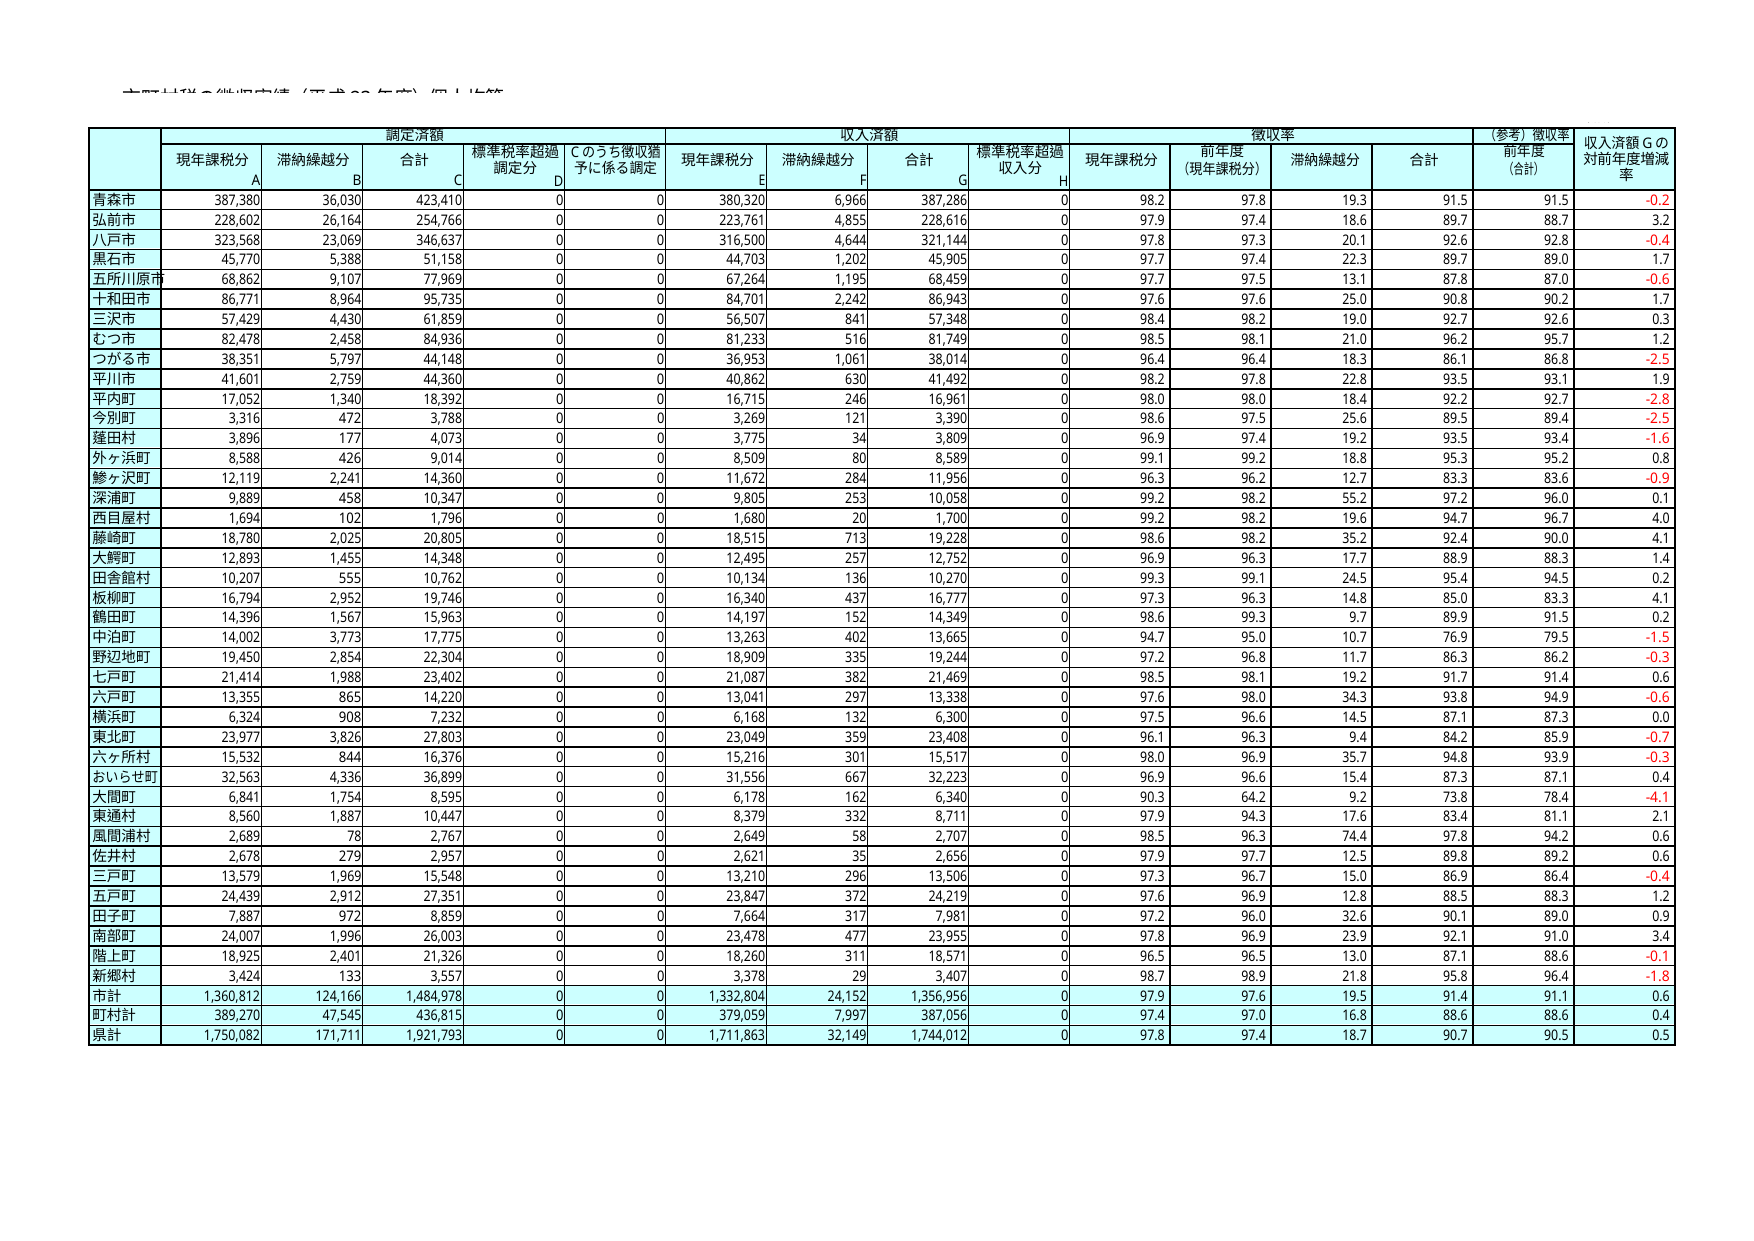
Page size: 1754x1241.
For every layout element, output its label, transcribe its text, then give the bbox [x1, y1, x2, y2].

table_cell 98.0 [1171, 688, 1270, 706]
table_cell 0 [464, 350, 564, 368]
table_cell 10,207 [162, 568, 261, 587]
table_cell 町村計 [90, 1006, 160, 1024]
table_cell 228,616 [868, 210, 968, 229]
table_cell 0 [565, 270, 665, 288]
table_cell 20 [767, 509, 867, 527]
table_cell 97.7 [1070, 250, 1169, 268]
table_cell 18.4 [1272, 390, 1371, 408]
table_cell 六ヶ所村 [90, 748, 160, 766]
table_cell 23.9 [1272, 927, 1371, 945]
table_cell 1,988 [262, 668, 362, 686]
table_cell 40,862 [666, 370, 766, 388]
table_cell 0 [464, 529, 564, 547]
table_cell 1,744,012 [868, 1026, 968, 1044]
table_cell 97.2 [1070, 648, 1169, 666]
table_cell 99.3 [1070, 568, 1169, 587]
table_cell 2,678 [162, 847, 261, 865]
table_cell 2.1 [1575, 807, 1674, 826]
table_cell 0 [565, 449, 665, 467]
table_cell 89.7 [1373, 250, 1472, 268]
table_cell 現年課税分 E [666, 145, 766, 189]
table_cell 大鰐町 [90, 549, 160, 567]
table_cell 0 [464, 250, 564, 268]
table_cell 9.2 [1272, 787, 1371, 806]
table_cell 32.6 [1272, 907, 1371, 925]
table_cell 124,166 [262, 986, 362, 1004]
table_cell 11,672 [666, 469, 766, 487]
table_cell 96.8 [1171, 648, 1270, 666]
table_cell 0 [969, 728, 1069, 746]
table_cell 0 [565, 748, 665, 766]
table_cell 13,665 [868, 628, 968, 646]
table_cell 97.6 [1070, 887, 1169, 905]
table_cell 57,429 [162, 310, 261, 328]
table_cell 4,644 [767, 230, 867, 248]
table_cell 96.9 [1171, 927, 1270, 945]
table_cell 1.7 [1575, 250, 1674, 268]
table_cell 246 [767, 390, 867, 408]
table_cell 0 [565, 628, 665, 646]
table_cell 96.4 [1474, 966, 1573, 985]
table_cell 0 [464, 370, 564, 388]
table_cell 89.0 [1474, 250, 1573, 268]
table_cell 0 [565, 907, 665, 925]
table_cell 87.0 [1474, 270, 1573, 288]
table_cell 18,571 [868, 947, 968, 965]
table_cell 六戸町 [90, 688, 160, 706]
table_cell 9.4 [1272, 728, 1371, 746]
table_cell 6,168 [666, 708, 766, 726]
table_cell 0 [464, 827, 564, 845]
table_cell 横浜町 [90, 708, 160, 726]
table_cell 10.7 [1272, 628, 1371, 646]
table_cell 93.9 [1474, 748, 1573, 766]
table_cell 254,766 [363, 210, 463, 229]
table_cell 22,304 [363, 648, 463, 666]
table_cell 鶴田町 [90, 608, 160, 627]
table_cell 0 [565, 827, 665, 845]
table_cell 99.3 [1171, 608, 1270, 627]
table_cell 22.3 [1272, 250, 1371, 268]
table_cell 0.0 [1575, 708, 1674, 726]
table_header 調定済額 [162, 129, 665, 143]
table_cell 91.0 [1474, 927, 1573, 945]
table_cell 2,689 [162, 827, 261, 845]
table_cell 野辺地町 [90, 648, 160, 666]
table_cell 0 [565, 787, 665, 806]
table_cell 0 [969, 489, 1069, 507]
table_cell 99.2 [1171, 449, 1270, 467]
table_cell 0 [969, 390, 1069, 408]
table_cell 階上町 [90, 947, 160, 965]
table_cell 908 [262, 708, 362, 726]
table_cell 0 [969, 648, 1069, 666]
table_header [90, 129, 160, 189]
table_cell 4,855 [767, 210, 867, 229]
table_cell 74.4 [1272, 827, 1371, 845]
table_cell 18.8 [1272, 449, 1371, 467]
table_cell 88.9 [1373, 549, 1472, 567]
table_cell 0 [565, 529, 665, 547]
table_cell 18.7 [1272, 1026, 1371, 1044]
table_cell 3,896 [162, 429, 261, 447]
table_cell 3,826 [262, 728, 362, 746]
table_cell 78 [262, 827, 362, 845]
table_cell 56,507 [666, 310, 766, 328]
table_cell 83.4 [1373, 807, 1472, 826]
table_cell 89.0 [1474, 907, 1573, 925]
table_cell 0 [565, 867, 665, 885]
table_cell 18,925 [162, 947, 261, 965]
table_cell 1,455 [262, 549, 362, 567]
table_cell 99.2 [1070, 489, 1169, 507]
table_cell 253 [767, 489, 867, 507]
table_cell 132 [767, 708, 867, 726]
table_cell 91.5 [1373, 191, 1472, 209]
table_cell 10,762 [363, 568, 463, 587]
table_cell 22.8 [1272, 370, 1371, 388]
table_cell 2,401 [262, 947, 362, 965]
table_cell 436,815 [363, 1006, 463, 1024]
table_cell 0 [464, 887, 564, 905]
table_cell 387,286 [868, 191, 968, 209]
table_cell 17,052 [162, 390, 261, 408]
table_cell 4.1 [1575, 529, 1674, 547]
table_cell 96.5 [1171, 947, 1270, 965]
table_cell 13,579 [162, 867, 261, 885]
table_cell 96.3 [1171, 549, 1270, 567]
table_cell 51,158 [363, 250, 463, 268]
table_cell 98.9 [1171, 966, 1270, 985]
table_cell 0.8 [1575, 449, 1674, 467]
table_cell 藤崎町 [90, 529, 160, 547]
table_cell 0 [464, 489, 564, 507]
table_cell 97.6 [1171, 986, 1270, 1004]
table_cell 0 [464, 509, 564, 527]
table_cell 19,228 [868, 529, 968, 547]
table_header 収入済額 [666, 129, 1069, 143]
table_cell 86.9 [1373, 867, 1472, 885]
table_cell 86.2 [1474, 648, 1573, 666]
table_cell 10,058 [868, 489, 968, 507]
table_cell 86.8 [1474, 350, 1573, 368]
table_cell 13,506 [868, 867, 968, 885]
table_cell 0 [969, 668, 1069, 686]
table_cell 23,408 [868, 728, 968, 746]
table_cell 58 [767, 827, 867, 845]
table_cell 379,059 [666, 1006, 766, 1024]
table_cell 380,320 [666, 191, 766, 209]
table_cell 0 [565, 210, 665, 229]
table_cell Cのうち徴収猶予に係る調定 [565, 145, 665, 189]
table_cell 東通村 [90, 807, 160, 826]
table_cell 97.3 [1070, 867, 1169, 885]
table_cell 十和田市 [90, 290, 160, 308]
table_cell 96.7 [1474, 509, 1573, 527]
table_cell 21.8 [1272, 966, 1371, 985]
table_cell 0 [565, 509, 665, 527]
table_cell 0 [969, 290, 1069, 308]
table_cell 1.2 [1575, 330, 1674, 348]
table_cell 深浦町 [90, 489, 160, 507]
table_cell 0.6 [1575, 827, 1674, 845]
table_cell 80 [767, 449, 867, 467]
table_cell 98.0 [1070, 390, 1169, 408]
table_cell 0 [969, 370, 1069, 388]
table_cell 11,956 [868, 469, 968, 487]
table_cell 0 [464, 748, 564, 766]
table_cell 97.2 [1070, 907, 1169, 925]
table_cell 標準税率超過調定分 D [464, 145, 564, 189]
table_cell 風間浦村 [90, 827, 160, 845]
table_cell 合計 [1373, 145, 1472, 189]
table_cell 18,909 [666, 648, 766, 666]
table_cell 382 [767, 668, 867, 686]
table_cell 0.3 [1575, 310, 1674, 328]
table_cell 新郷村 [90, 966, 160, 985]
table_cell 90.5 [1474, 1026, 1573, 1044]
table_cell 1,567 [262, 608, 362, 627]
table_cell 0 [464, 728, 564, 746]
table_cell 667 [767, 767, 867, 786]
table_cell 97.2 [1373, 489, 1472, 507]
table_cell 89.9 [1373, 608, 1472, 627]
table_cell つがる市 [90, 350, 160, 368]
table_cell 98.5 [1070, 330, 1169, 348]
table_cell 96.9 [1070, 429, 1169, 447]
table_cell おいらせ町 [90, 767, 160, 786]
table_cell 311 [767, 947, 867, 965]
table_cell 弘前市 [90, 210, 160, 229]
table_cell 44,360 [363, 370, 463, 388]
table_cell 24,007 [162, 927, 261, 945]
table_cell 1,340 [262, 390, 362, 408]
table_cell 合計 G [868, 145, 968, 189]
table_cell 0 [565, 887, 665, 905]
table_cell -0.3 [1575, 648, 1674, 666]
table_cell 2,957 [363, 847, 463, 865]
table_cell 98.2 [1070, 370, 1169, 388]
table_cell 86,943 [868, 290, 968, 308]
table_cell 57,348 [868, 310, 968, 328]
table_cell 88.5 [1373, 887, 1472, 905]
table_cell 0 [464, 1006, 564, 1024]
table_cell 88.6 [1474, 1006, 1573, 1024]
table_cell 0 [969, 409, 1069, 428]
table_cell 89.5 [1373, 409, 1472, 428]
table_cell 162 [767, 787, 867, 806]
table_cell -4.1 [1575, 787, 1674, 806]
table_cell 17,775 [363, 628, 463, 646]
table_cell 8,560 [162, 807, 261, 826]
table_cell 41,492 [868, 370, 968, 388]
table_cell 90.0 [1474, 529, 1573, 547]
table_cell 0 [565, 290, 665, 308]
table_cell -1.5 [1575, 628, 1674, 646]
table_cell 317 [767, 907, 867, 925]
table_cell 17.6 [1272, 807, 1371, 826]
table_cell 86.4 [1474, 867, 1573, 885]
table_cell 38,014 [868, 350, 968, 368]
table_cell 0 [464, 1026, 564, 1044]
table_cell 0 [565, 986, 665, 1004]
table_cell 32,149 [767, 1026, 867, 1044]
table_cell 228,602 [162, 210, 261, 229]
table_cell 99.1 [1070, 449, 1169, 467]
table_cell 95.7 [1474, 330, 1573, 348]
table_cell 97.7 [1171, 847, 1270, 865]
table_cell 南部町 [90, 927, 160, 945]
table_cell 中泊町 [90, 628, 160, 646]
table_cell 0 [969, 568, 1069, 587]
table_cell 97.8 [1171, 370, 1270, 388]
table_cell 24,439 [162, 887, 261, 905]
table_cell 鯵ヶ沢町 [90, 469, 160, 487]
table_cell 96.7 [1171, 867, 1270, 885]
table_cell 15,532 [162, 748, 261, 766]
table_cell 16.8 [1272, 1006, 1371, 1024]
table_cell 97.4 [1171, 250, 1270, 268]
table_cell 83.3 [1373, 469, 1472, 487]
table_cell むつ市 [90, 330, 160, 348]
table_cell 34.3 [1272, 688, 1371, 706]
table_cell 35 [767, 847, 867, 865]
table_cell 323,568 [162, 230, 261, 248]
table_cell 97.8 [1070, 230, 1169, 248]
table_cell 97.4 [1070, 1006, 1169, 1024]
table_cell 0.4 [1575, 767, 1674, 786]
table_cell 佐井村 [90, 847, 160, 865]
table_cell 68,459 [868, 270, 968, 288]
table_cell 1.7 [1575, 290, 1674, 308]
table_cell 三戸町 [90, 867, 160, 885]
table_cell 18,260 [666, 947, 766, 965]
table_cell 81,749 [868, 330, 968, 348]
table_cell 95.8 [1373, 966, 1472, 985]
table_cell 83.3 [1474, 588, 1573, 607]
table_cell 0 [565, 847, 665, 865]
table_cell 841 [767, 310, 867, 328]
table_cell 0 [565, 330, 665, 348]
table_cell 93.1 [1474, 370, 1573, 388]
table_cell 98.2 [1171, 509, 1270, 527]
table_cell 0.5 [1575, 1026, 1674, 1044]
table_cell 296 [767, 867, 867, 885]
table_cell 今別町 [90, 409, 160, 428]
table_cell -0.4 [1575, 230, 1674, 248]
table_cell -0.6 [1575, 688, 1674, 706]
table_cell 359 [767, 728, 867, 746]
table_cell 68,862 [162, 270, 261, 288]
table_cell 21,326 [363, 947, 463, 965]
table_cell 91.4 [1474, 668, 1573, 686]
table_cell 93.5 [1373, 429, 1472, 447]
table_cell 14,348 [363, 549, 463, 567]
table_cell 437 [767, 588, 867, 607]
table_cell 15.0 [1272, 867, 1371, 885]
table_cell 0 [969, 191, 1069, 209]
table_cell 865 [262, 688, 362, 706]
table_cell 0 [464, 230, 564, 248]
table_cell 4,430 [262, 310, 362, 328]
table_cell 332 [767, 807, 867, 826]
table_cell 21,469 [868, 668, 968, 686]
table_cell 152 [767, 608, 867, 627]
table_cell 0.2 [1575, 568, 1674, 587]
table_cell 8,379 [666, 807, 766, 826]
table_cell 844 [262, 748, 362, 766]
table_cell 98.5 [1070, 668, 1169, 686]
table_cell 3.2 [1575, 210, 1674, 229]
table_cell 20,805 [363, 529, 463, 547]
table_cell 1,694 [162, 509, 261, 527]
table_cell 14,220 [363, 688, 463, 706]
table_cell 24.5 [1272, 568, 1371, 587]
table_cell 0 [969, 966, 1069, 985]
table_cell 94.2 [1474, 827, 1573, 845]
table_cell 389,270 [162, 1006, 261, 1024]
table_cell 84.2 [1373, 728, 1472, 746]
table_cell 630 [767, 370, 867, 388]
table_header 収入済額Gの対前年度増減率 [1575, 129, 1674, 189]
table_cell 97.5 [1171, 409, 1270, 428]
table_cell 0 [464, 767, 564, 786]
table_cell 0 [969, 688, 1069, 706]
table_cell 90.1 [1373, 907, 1472, 925]
table_cell 98.2 [1070, 191, 1169, 209]
table_cell 84,701 [666, 290, 766, 308]
table_cell 9,805 [666, 489, 766, 507]
table_cell 41,601 [162, 370, 261, 388]
table_cell 96.5 [1070, 947, 1169, 965]
table_cell 96.3 [1171, 728, 1270, 746]
table_cell 86,771 [162, 290, 261, 308]
table_cell 96.2 [1373, 330, 1472, 348]
table_cell 田舎館村 [90, 568, 160, 587]
table_cell 23,847 [666, 887, 766, 905]
table_cell 0 [969, 588, 1069, 607]
table_cell 92.6 [1373, 230, 1472, 248]
table_cell 34 [767, 429, 867, 447]
table_cell 3,390 [868, 409, 968, 428]
table_cell 98.1 [1171, 668, 1270, 686]
table_cell 79.5 [1474, 628, 1573, 646]
table_cell 16,961 [868, 390, 968, 408]
table_cell 0.9 [1575, 907, 1674, 925]
table_cell 20.1 [1272, 230, 1371, 248]
table_cell 0 [565, 708, 665, 726]
table_cell 45,770 [162, 250, 261, 268]
table_cell 2,707 [868, 827, 968, 845]
table_cell 0 [969, 350, 1069, 368]
table_cell 97.4 [1171, 1026, 1270, 1044]
table_cell 0 [565, 807, 665, 826]
table_cell 133 [262, 966, 362, 985]
table_cell 8,589 [868, 449, 968, 467]
table_cell 94.7 [1070, 628, 1169, 646]
table_cell 88.3 [1474, 549, 1573, 567]
table_cell 3,773 [262, 628, 362, 646]
table_cell 3,809 [868, 429, 968, 447]
table_cell 0 [565, 350, 665, 368]
table_cell 0 [565, 668, 665, 686]
table_cell 21.0 [1272, 330, 1371, 348]
table_cell 38,351 [162, 350, 261, 368]
table_cell 1,754 [262, 787, 362, 806]
table_cell 284 [767, 469, 867, 487]
table_cell 90.3 [1070, 787, 1169, 806]
table_cell 97.0 [1171, 1006, 1270, 1024]
table_cell 24,152 [767, 986, 867, 1004]
table_cell 14.8 [1272, 588, 1371, 607]
table_cell 19,746 [363, 588, 463, 607]
table_cell 市計 [90, 986, 160, 1004]
table_cell 14,360 [363, 469, 463, 487]
table_cell 27,803 [363, 728, 463, 746]
table_cell 15,517 [868, 748, 968, 766]
table_cell 83.6 [1474, 469, 1573, 487]
table_cell 23,955 [868, 927, 968, 945]
table_cell 2,912 [262, 887, 362, 905]
table_cell 平川市 [90, 370, 160, 388]
table_cell -0.3 [1575, 748, 1674, 766]
table_cell 98.6 [1070, 529, 1169, 547]
table_cell 3,269 [666, 409, 766, 428]
table_cell 10,270 [868, 568, 968, 587]
table_cell 93.4 [1474, 429, 1573, 447]
table_cell 97.4 [1171, 429, 1270, 447]
table_cell 23,977 [162, 728, 261, 746]
table_cell 177 [262, 429, 362, 447]
table_cell 88.6 [1474, 947, 1573, 965]
table_cell 458 [262, 489, 362, 507]
table_cell 136 [767, 568, 867, 587]
table_cell 84,936 [363, 330, 463, 348]
table_cell 19,450 [162, 648, 261, 666]
table_cell 96.0 [1474, 489, 1573, 507]
table_cell 0 [464, 449, 564, 467]
table_cell 26,003 [363, 927, 463, 945]
table_cell 96.6 [1171, 708, 1270, 726]
table_cell 0 [565, 489, 665, 507]
table_cell 23,069 [262, 230, 362, 248]
table_cell 21,414 [162, 668, 261, 686]
table_cell 29 [767, 966, 867, 985]
table_cell 36,030 [262, 191, 362, 209]
table_cell 301 [767, 748, 867, 766]
table_cell 14.5 [1272, 708, 1371, 726]
table_cell 五所川原市 [90, 270, 160, 288]
table_cell 98.0 [1070, 748, 1169, 766]
table_cell 0 [565, 370, 665, 388]
table_cell 15,963 [363, 608, 463, 627]
table_cell 黒石市 [90, 250, 160, 268]
table_cell 0 [565, 429, 665, 447]
table_cell 8,595 [363, 787, 463, 806]
table_cell 3,316 [162, 409, 261, 428]
table_cell 2,854 [262, 648, 362, 666]
table_cell 19,244 [868, 648, 968, 666]
table_cell 7,887 [162, 907, 261, 925]
table_cell 前年度 （現年課税分） [1171, 145, 1270, 189]
table_cell 55.2 [1272, 489, 1371, 507]
table_cell 16,794 [162, 588, 261, 607]
table_cell 0 [464, 947, 564, 965]
table_cell 90.8 [1373, 290, 1472, 308]
table_cell 2,242 [767, 290, 867, 308]
table_cell 0 [969, 250, 1069, 268]
table_cell 9,014 [363, 449, 463, 467]
table_cell 現年課税分 [1070, 145, 1169, 189]
table_cell 0.2 [1575, 608, 1674, 627]
table_cell 26,164 [262, 210, 362, 229]
table_cell 87.1 [1373, 708, 1472, 726]
table_cell 0 [969, 767, 1069, 786]
table_cell 91.5 [1474, 191, 1573, 209]
table_cell 0 [565, 608, 665, 627]
table_cell 0 [464, 608, 564, 627]
table_cell 32,563 [162, 767, 261, 786]
table_cell 12,495 [666, 549, 766, 567]
table_cell 0 [464, 628, 564, 646]
table_cell 0 [969, 748, 1069, 766]
table_cell 0 [464, 210, 564, 229]
table_cell 61,859 [363, 310, 463, 328]
table_cell 1,700 [868, 509, 968, 527]
table_cell 18,780 [162, 529, 261, 547]
table_cell 67,264 [666, 270, 766, 288]
table_cell 0 [464, 469, 564, 487]
table_cell 81.1 [1474, 807, 1573, 826]
table_cell 2,656 [868, 847, 968, 865]
table_cell 97.3 [1070, 588, 1169, 607]
table_cell 9,889 [162, 489, 261, 507]
table_cell 97.6 [1070, 290, 1169, 308]
table_cell 9,107 [262, 270, 362, 288]
table_cell 13,210 [666, 867, 766, 885]
table_cell 0 [464, 270, 564, 288]
table_cell 0 [969, 529, 1069, 547]
table_cell 13.1 [1272, 270, 1371, 288]
table_cell 滞納繰越分 F [767, 145, 867, 189]
table_cell 14,197 [666, 608, 766, 627]
table_cell 0.6 [1575, 986, 1674, 1004]
table_cell 3.4 [1575, 927, 1674, 945]
table_cell 1,711,863 [666, 1026, 766, 1044]
table_cell 0 [969, 310, 1069, 328]
table_cell 0 [464, 668, 564, 686]
table_cell 96.1 [1070, 728, 1169, 746]
table_cell 97.4 [1171, 210, 1270, 229]
table_cell 85.9 [1474, 728, 1573, 746]
table_cell 402 [767, 628, 867, 646]
table_cell 94.3 [1171, 807, 1270, 826]
table_cell 14,349 [868, 608, 968, 627]
table_cell 76.9 [1373, 628, 1472, 646]
table_cell 0 [464, 867, 564, 885]
table_cell 3,557 [363, 966, 463, 985]
table_cell 0 [464, 588, 564, 607]
table_cell 12.8 [1272, 887, 1371, 905]
table_cell 7,232 [363, 708, 463, 726]
table_cell 97.8 [1070, 1026, 1169, 1044]
table_cell 97.8 [1171, 191, 1270, 209]
table_cell 西目屋村 [90, 509, 160, 527]
table_cell 3,407 [868, 966, 968, 985]
table_cell 96.9 [1070, 549, 1169, 567]
table_cell 0 [969, 549, 1069, 567]
table_cell 223,761 [666, 210, 766, 229]
table_cell 91.7 [1373, 668, 1472, 686]
table_cell 6,841 [162, 787, 261, 806]
table_cell 3,378 [666, 966, 766, 985]
table_cell 6,300 [868, 708, 968, 726]
table_cell 35.2 [1272, 529, 1371, 547]
table_cell 346,637 [363, 230, 463, 248]
table_cell 23,402 [363, 668, 463, 686]
table_cell 426 [262, 449, 362, 467]
table_cell 0 [464, 966, 564, 985]
table_cell 1,921,793 [363, 1026, 463, 1044]
table_cell 516 [767, 330, 867, 348]
table_cell 95.2 [1474, 449, 1573, 467]
table_cell 279 [262, 847, 362, 865]
table_cell 32,223 [868, 767, 968, 786]
table_cell 0 [969, 210, 1069, 229]
table_cell 0.6 [1575, 668, 1674, 686]
table_cell 96.3 [1171, 588, 1270, 607]
table_cell 13,338 [868, 688, 968, 706]
table_cell 91.5 [1474, 608, 1573, 627]
table_cell 12,752 [868, 549, 968, 567]
table_cell 0 [969, 469, 1069, 487]
table_cell 6,966 [767, 191, 867, 209]
table_cell 121 [767, 409, 867, 428]
table_cell 19.6 [1272, 509, 1371, 527]
table_cell 1,969 [262, 867, 362, 885]
table_cell 77,969 [363, 270, 463, 288]
table_cell 0 [565, 688, 665, 706]
table_cell 18,392 [363, 390, 463, 408]
table_cell 93.5 [1373, 370, 1472, 388]
table_cell 78.4 [1474, 787, 1573, 806]
table_cell 0 [565, 191, 665, 209]
table_cell 0 [969, 927, 1069, 945]
table_cell 96.2 [1171, 469, 1270, 487]
table_cell 92.6 [1474, 310, 1573, 328]
table_cell 0.6 [1575, 847, 1674, 865]
table_cell 23,478 [666, 927, 766, 945]
table_cell 35.7 [1272, 748, 1371, 766]
table_cell 423,410 [363, 191, 463, 209]
table_cell 0 [464, 807, 564, 826]
table_cell 2,241 [262, 469, 362, 487]
table_cell 21,087 [666, 668, 766, 686]
table_cell 98.1 [1171, 330, 1270, 348]
table_cell 19.2 [1272, 429, 1371, 447]
table_cell -0.7 [1575, 728, 1674, 746]
table_cell 36,953 [666, 350, 766, 368]
table_cell -0.9 [1575, 469, 1674, 487]
table_cell 47,545 [262, 1006, 362, 1024]
table_cell 98.0 [1171, 390, 1270, 408]
table_cell 95.4 [1373, 568, 1472, 587]
table_cell 1.9 [1575, 370, 1674, 388]
table_cell 372 [767, 887, 867, 905]
table_cell 97.5 [1171, 270, 1270, 288]
table_cell 19.3 [1272, 191, 1371, 209]
table_cell 97.3 [1171, 230, 1270, 248]
table_cell 44,703 [666, 250, 766, 268]
table_cell 15.4 [1272, 767, 1371, 786]
table_cell 98.2 [1171, 489, 1270, 507]
table_cell 97.9 [1070, 807, 1169, 826]
table_cell 13.0 [1272, 947, 1371, 965]
table_cell 555 [262, 568, 362, 587]
table_cell 2,649 [666, 827, 766, 845]
table_cell 96.9 [1070, 767, 1169, 786]
table_header （参考）徴収率 [1474, 129, 1573, 143]
table_cell 1,796 [363, 509, 463, 527]
table_cell 青森市 [90, 191, 160, 209]
table_cell 2,025 [262, 529, 362, 547]
table_cell 現年課税分 A [162, 145, 261, 189]
table_cell 95.3 [1373, 449, 1472, 467]
table_cell 85.0 [1373, 588, 1472, 607]
table_cell 87.1 [1373, 947, 1472, 965]
table_cell 97.6 [1070, 688, 1169, 706]
table_cell 0 [565, 568, 665, 587]
table_cell 外ヶ浜町 [90, 449, 160, 467]
table_cell 14,396 [162, 608, 261, 627]
table_cell 6,324 [162, 708, 261, 726]
table_cell 96.3 [1171, 827, 1270, 845]
table_cell 12.5 [1272, 847, 1371, 865]
table_cell 2,621 [666, 847, 766, 865]
table_cell 98.7 [1070, 966, 1169, 985]
table_cell 0 [969, 1006, 1069, 1024]
table_cell 平内町 [90, 390, 160, 408]
table_cell 92.8 [1474, 230, 1573, 248]
table_cell 387,380 [162, 191, 261, 209]
table_cell 7,664 [666, 907, 766, 925]
table_cell 0 [565, 549, 665, 567]
table_cell 0 [464, 568, 564, 587]
table_cell 7,981 [868, 907, 968, 925]
table_cell 0 [969, 986, 1069, 1004]
table_cell 0 [464, 907, 564, 925]
table_cell 87.8 [1373, 270, 1472, 288]
table_cell 97.8 [1373, 827, 1472, 845]
table_cell 0 [969, 807, 1069, 826]
table_cell 31,556 [666, 767, 766, 786]
table_cell 95,735 [363, 290, 463, 308]
table_cell 1,887 [262, 807, 362, 826]
table_cell 2,759 [262, 370, 362, 388]
table_cell 0 [565, 588, 665, 607]
table_cell 13,263 [666, 628, 766, 646]
table_cell 16,715 [666, 390, 766, 408]
table_cell 五戸町 [90, 887, 160, 905]
table_cell 316,500 [666, 230, 766, 248]
table_cell 0 [565, 230, 665, 248]
table_cell 82,478 [162, 330, 261, 348]
table_cell 96.3 [1070, 469, 1169, 487]
table_cell 88.7 [1474, 210, 1573, 229]
table_cell 25.0 [1272, 290, 1371, 308]
table_cell 4,073 [363, 429, 463, 447]
table_cell 合計 C [363, 145, 463, 189]
table_cell 96.4 [1171, 350, 1270, 368]
table_cell 県計 [90, 1026, 160, 1044]
table_cell 97.8 [1070, 927, 1169, 945]
table_cell 94.8 [1373, 748, 1472, 766]
table_cell 2,458 [262, 330, 362, 348]
table_cell 0 [969, 270, 1069, 288]
table_cell 88.3 [1474, 887, 1573, 905]
table_cell 91.1 [1474, 986, 1573, 1004]
table_cell 1,680 [666, 509, 766, 527]
table_cell 8,711 [868, 807, 968, 826]
table_cell 713 [767, 529, 867, 547]
table_cell 14,002 [162, 628, 261, 646]
table_cell 98.2 [1171, 529, 1270, 547]
table_cell 10,447 [363, 807, 463, 826]
table_cell 0 [464, 927, 564, 945]
table_cell -2.8 [1575, 390, 1674, 408]
table_cell 9.7 [1272, 608, 1371, 627]
table_cell 92.1 [1373, 927, 1472, 945]
table_cell 0 [969, 708, 1069, 726]
table_cell 88.6 [1373, 1006, 1472, 1024]
table_cell 12,893 [162, 549, 261, 567]
table_cell 1,484,978 [363, 986, 463, 1004]
table_cell 99.1 [1171, 568, 1270, 587]
table_cell 0 [565, 469, 665, 487]
table_cell 0 [565, 767, 665, 786]
table_cell 2,952 [262, 588, 362, 607]
table_cell 8,859 [363, 907, 463, 925]
table_cell 1.2 [1575, 887, 1674, 905]
table_cell 97.7 [1070, 270, 1169, 288]
table_cell 1,750,082 [162, 1026, 261, 1044]
table_cell 16,376 [363, 748, 463, 766]
table_cell 96.9 [1171, 887, 1270, 905]
table_cell -0.6 [1575, 270, 1674, 288]
table_cell 90.2 [1474, 290, 1573, 308]
table_cell 25.6 [1272, 409, 1371, 428]
table_cell 297 [767, 688, 867, 706]
table_cell 0 [464, 429, 564, 447]
table_cell 大間町 [90, 787, 160, 806]
table_cell 0 [565, 728, 665, 746]
table_cell 97.5 [1070, 708, 1169, 726]
table_cell 0 [464, 390, 564, 408]
table_cell 96.6 [1171, 767, 1270, 786]
table_cell 滞納繰越分 [1272, 145, 1371, 189]
table_cell 0 [565, 947, 665, 965]
table_cell 321,144 [868, 230, 968, 248]
table_cell 0 [969, 787, 1069, 806]
table_cell 171,711 [262, 1026, 362, 1044]
table_cell 0 [565, 310, 665, 328]
table_cell 64.2 [1171, 787, 1270, 806]
table_cell 東北町 [90, 728, 160, 746]
table_cell 0 [464, 986, 564, 1004]
table_cell -1.8 [1575, 966, 1674, 985]
table_cell 0 [969, 887, 1069, 905]
table_cell 田子町 [90, 907, 160, 925]
table_cell -2.5 [1575, 409, 1674, 428]
table_cell 1,356,956 [868, 986, 968, 1004]
table_cell 0.4 [1575, 1006, 1674, 1024]
table_cell 4.0 [1575, 509, 1674, 527]
table_cell 97.6 [1171, 290, 1270, 308]
table_cell 93.8 [1373, 688, 1472, 706]
table_cell 87.1 [1474, 767, 1573, 786]
table_cell 18.3 [1272, 350, 1371, 368]
table_cell 73.8 [1373, 787, 1472, 806]
table_cell 0 [464, 290, 564, 308]
table_cell 4,336 [262, 767, 362, 786]
table_cell 0 [464, 648, 564, 666]
table_cell 472 [262, 409, 362, 428]
table_cell 0 [565, 409, 665, 428]
table_cell 5,797 [262, 350, 362, 368]
table_cell 1,202 [767, 250, 867, 268]
table_cell 6,340 [868, 787, 968, 806]
table_cell 91.4 [1373, 986, 1472, 1004]
table_cell 0 [565, 648, 665, 666]
table_cell 98.6 [1070, 608, 1169, 627]
table_cell 0 [565, 927, 665, 945]
table_cell 板柳町 [90, 588, 160, 607]
table_cell 1.4 [1575, 549, 1674, 567]
table_cell 99.2 [1070, 509, 1169, 527]
table_cell 1,061 [767, 350, 867, 368]
table_cell 97.9 [1070, 847, 1169, 865]
table_cell 0 [464, 330, 564, 348]
table_cell 0 [464, 787, 564, 806]
table_cell 0 [565, 966, 665, 985]
table_cell 七戸町 [90, 668, 160, 686]
table_cell -1.6 [1575, 429, 1674, 447]
table_cell 3,775 [666, 429, 766, 447]
table_cell 5,388 [262, 250, 362, 268]
table_cell -0.1 [1575, 947, 1674, 965]
table_cell 97.9 [1070, 210, 1169, 229]
table_cell 98.5 [1070, 827, 1169, 845]
table_cell 0 [969, 867, 1069, 885]
table_cell 19.0 [1272, 310, 1371, 328]
table_cell 0 [464, 688, 564, 706]
table_cell 92.7 [1373, 310, 1472, 328]
table_cell 15,548 [363, 867, 463, 885]
table_cell 3,424 [162, 966, 261, 985]
table_cell 86.1 [1373, 350, 1472, 368]
table_cell 335 [767, 648, 867, 666]
table_cell 0 [969, 509, 1069, 527]
table_cell 1,195 [767, 270, 867, 288]
table_cell 96.0 [1171, 907, 1270, 925]
table_cell 87.3 [1474, 708, 1573, 726]
table_cell 19.5 [1272, 986, 1371, 1004]
table_cell 0 [969, 907, 1069, 925]
table_cell 92.2 [1373, 390, 1472, 408]
table_cell 17.7 [1272, 549, 1371, 567]
table_cell 8,509 [666, 449, 766, 467]
table_cell 前年度 （合計） [1474, 145, 1573, 189]
table_cell 15,216 [666, 748, 766, 766]
table_cell 18,515 [666, 529, 766, 547]
table_cell 11.7 [1272, 648, 1371, 666]
table_cell 97.9 [1070, 986, 1169, 1004]
table_cell 10,347 [363, 489, 463, 507]
table_cell 0 [969, 449, 1069, 467]
table_cell 24,219 [868, 887, 968, 905]
table_cell 477 [767, 927, 867, 945]
table_cell 102 [262, 509, 362, 527]
table_cell 3,788 [363, 409, 463, 428]
table_cell -0.4 [1575, 867, 1674, 885]
table_cell 18.6 [1272, 210, 1371, 229]
table_cell 八戸市 [90, 230, 160, 248]
table_cell 23,049 [666, 728, 766, 746]
table_cell 0 [565, 250, 665, 268]
table_cell 0 [969, 429, 1069, 447]
table_cell 972 [262, 907, 362, 925]
table_cell 1,996 [262, 927, 362, 945]
table_cell 0 [464, 549, 564, 567]
table_cell 0 [565, 1026, 665, 1044]
table_cell 12,119 [162, 469, 261, 487]
table_cell 86.3 [1373, 648, 1472, 666]
table_cell 96.4 [1070, 350, 1169, 368]
table_cell 92.7 [1474, 390, 1573, 408]
table_cell 0 [969, 628, 1069, 646]
table_cell 三沢市 [90, 310, 160, 328]
table_cell 19.2 [1272, 668, 1371, 686]
table_cell 8,964 [262, 290, 362, 308]
table_cell 81,233 [666, 330, 766, 348]
table_cell 標準税率超過収入分 H [969, 145, 1069, 189]
table_cell 89.7 [1373, 210, 1472, 229]
table_header 徴収率 [1070, 129, 1472, 143]
table_cell 0 [565, 390, 665, 408]
table_cell 16,340 [666, 588, 766, 607]
table_cell 滞納繰越分 B [262, 145, 362, 189]
table_cell 1,332,804 [666, 986, 766, 1004]
table_cell 0 [969, 230, 1069, 248]
table_cell 257 [767, 549, 867, 567]
table_cell 8,588 [162, 449, 261, 467]
table_cell 0 [969, 847, 1069, 865]
table_cell 1,360,812 [162, 986, 261, 1004]
table_cell 94.7 [1373, 509, 1472, 527]
table_cell 98.6 [1070, 409, 1169, 428]
table_cell 2,767 [363, 827, 463, 845]
table_cell 94.5 [1474, 568, 1573, 587]
table_cell -0.2 [1575, 191, 1674, 209]
table_cell 98.4 [1070, 310, 1169, 328]
table_cell 92.4 [1373, 529, 1472, 547]
table_cell 12.7 [1272, 469, 1371, 487]
table_cell 95.0 [1171, 628, 1270, 646]
table_cell 98.2 [1171, 310, 1270, 328]
table_cell 96.9 [1171, 748, 1270, 766]
table_cell 89.8 [1373, 847, 1472, 865]
table_cell -2.5 [1575, 350, 1674, 368]
table_cell 0 [969, 330, 1069, 348]
table_cell 44,148 [363, 350, 463, 368]
table_cell 0 [969, 827, 1069, 845]
table_cell 87.3 [1373, 767, 1472, 786]
table_cell 13,041 [666, 688, 766, 706]
table_cell 16,777 [868, 588, 968, 607]
table_cell 27,351 [363, 887, 463, 905]
table_cell 94.9 [1474, 688, 1573, 706]
table_cell 387,056 [868, 1006, 968, 1024]
table_cell 0 [464, 708, 564, 726]
table_cell 4.1 [1575, 588, 1674, 607]
table_cell 13,355 [162, 688, 261, 706]
table_cell 0 [464, 409, 564, 428]
table_cell 90.7 [1373, 1026, 1472, 1044]
table_cell 0 [565, 1006, 665, 1024]
table_cell 45,905 [868, 250, 968, 268]
table_cell 0 [969, 608, 1069, 627]
table_cell 0 [969, 947, 1069, 965]
table_cell 89.4 [1474, 409, 1573, 428]
table_cell 89.2 [1474, 847, 1573, 865]
table_cell 蓬田村 [90, 429, 160, 447]
table_cell 7,997 [767, 1006, 867, 1024]
table_cell 0.1 [1575, 489, 1674, 507]
table_cell 10,134 [666, 568, 766, 587]
table_cell 6,178 [666, 787, 766, 806]
table_cell 36,899 [363, 767, 463, 786]
table_cell 0 [969, 1026, 1069, 1044]
table_cell 0 [464, 310, 564, 328]
table_cell 0 [464, 191, 564, 209]
table_cell 0 [464, 847, 564, 865]
